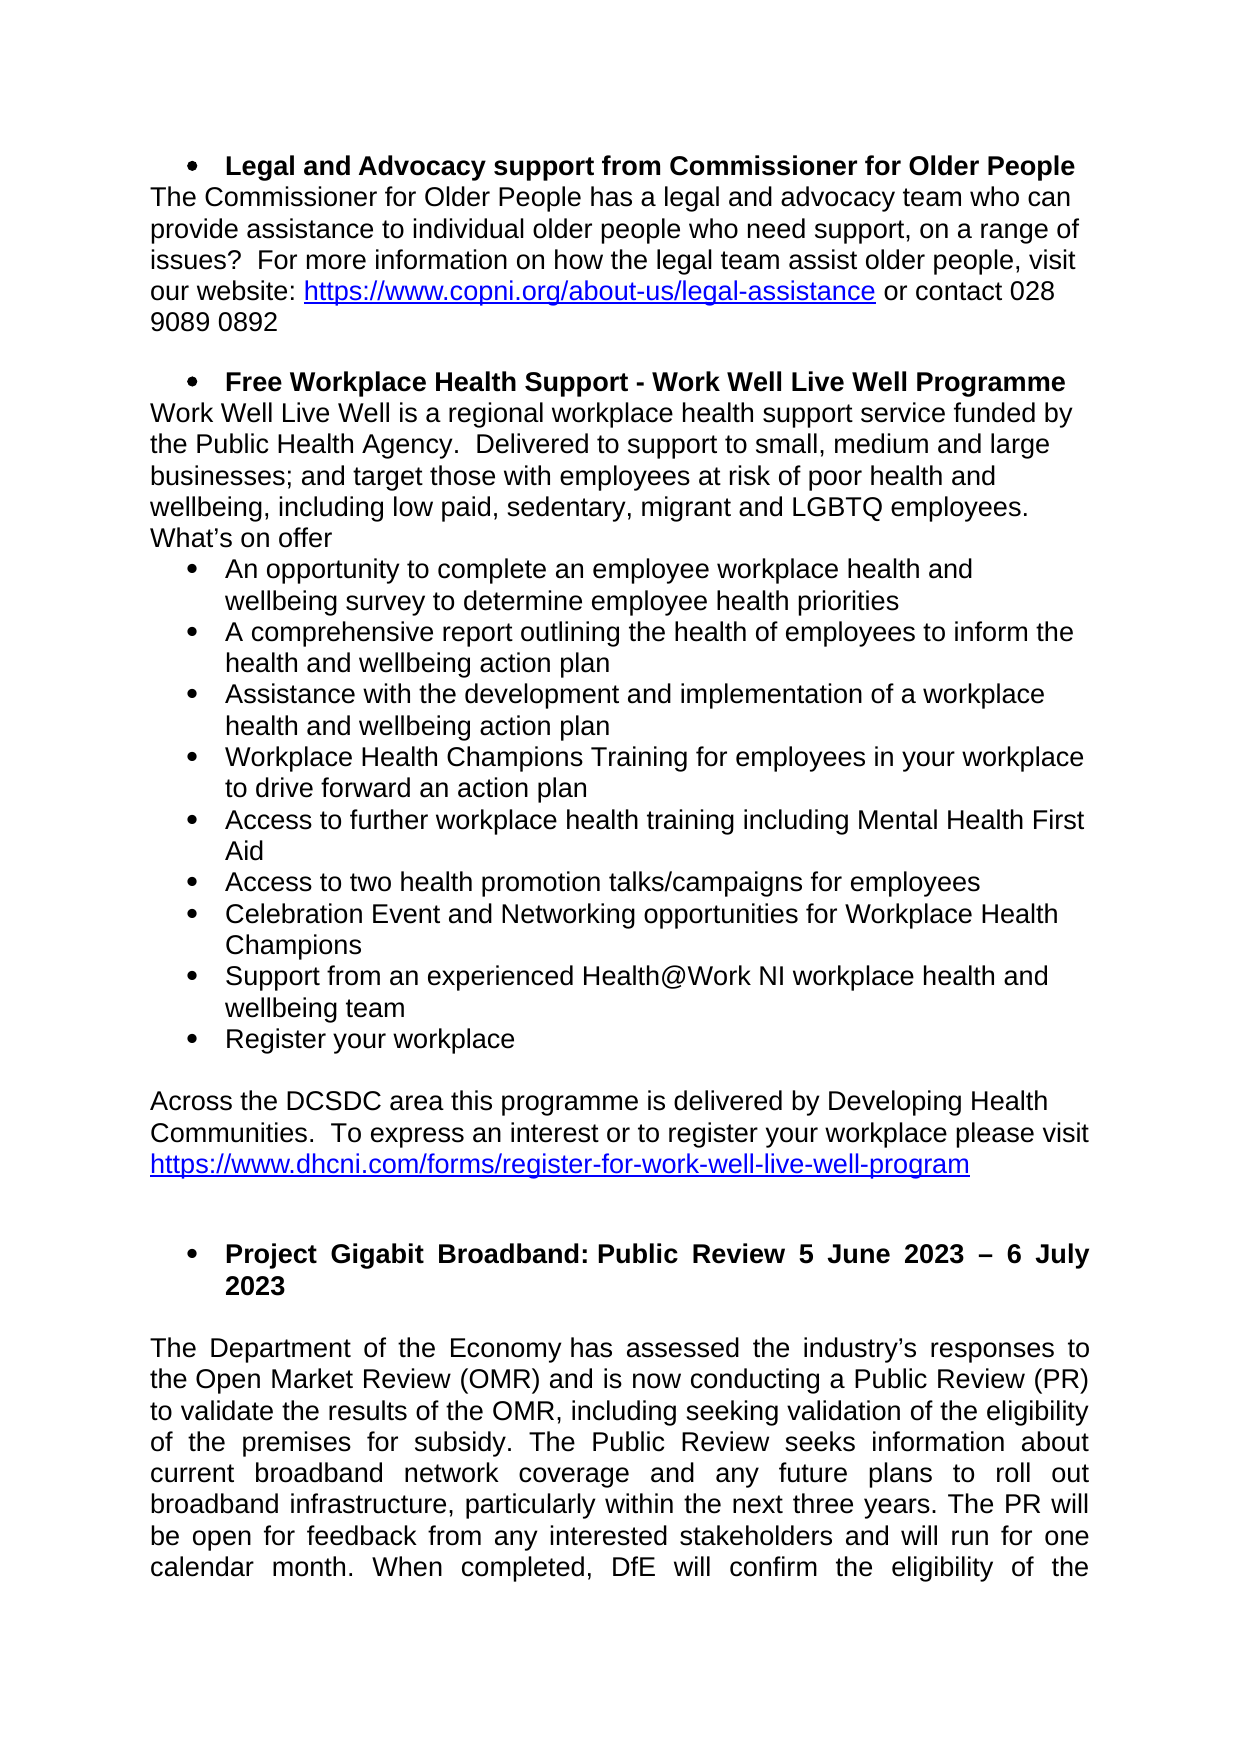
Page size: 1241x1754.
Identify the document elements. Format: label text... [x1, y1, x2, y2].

list Legal and Advocacy support from Commissioner for Older People [187, 150, 1090, 181]
list Project Gigabit Broadband: Public Review 5 June 2023 – 6 July 2023 [187, 1238, 1090, 1301]
list Access to two health promotion talks/campaigns for employees [187, 866, 1090, 898]
list Celebration Event and Networking opportunities for Workplace Health Champions [187, 898, 1090, 960]
list An opportunity to complete an employee workplace health and wellbeing survey to determine employee health priorities [187, 553, 1090, 616]
text The Commissioner for Older People has a legal and advocacy team who can provide assistance to individual older people who need support, on a range of issues? For more information on how the legal team assist older people, visit our website: https://www.copni.org/about-us/legal-assistance or contact 028 9089 0892 [150, 181, 1090, 366]
text Work Well Live Well is a regional workplace health support service funded by the Public Health Agency. Delivered to support to small, medium and large businesses; and target those with employees at risk of poor health and wellbeing, including low paid, sedentary, migrant and LGBTQ employees. What’s on offer [150, 397, 1090, 553]
text Across the DCSDC area this programme is delivered by Developing Health Communities. To express an interest or to register your workplace please visit https://www.dhcni.com/forms/register-for-work-well-live-well-program [150, 1085, 1090, 1179]
list Support from an experienced Health@Work NI workplace health and wellbeing team [187, 960, 1090, 1023]
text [150, 1332, 1090, 1582]
list Access to further workplace health training including Mental Health First Aid [187, 804, 1090, 866]
list Assistance with the development and implementation of a workplace health and wellbeing action plan [187, 678, 1090, 741]
list A comprehensive report outlining the health of employees to inform the health and wellbeing action plan [187, 616, 1090, 678]
list Register your workplace [187, 1023, 1090, 1054]
list Workplace Health Champions Training for employees in your workplace to drive forward an action plan [187, 741, 1090, 804]
list Free Workplace Health Support - Work Well Live Well Programme [187, 366, 1090, 397]
